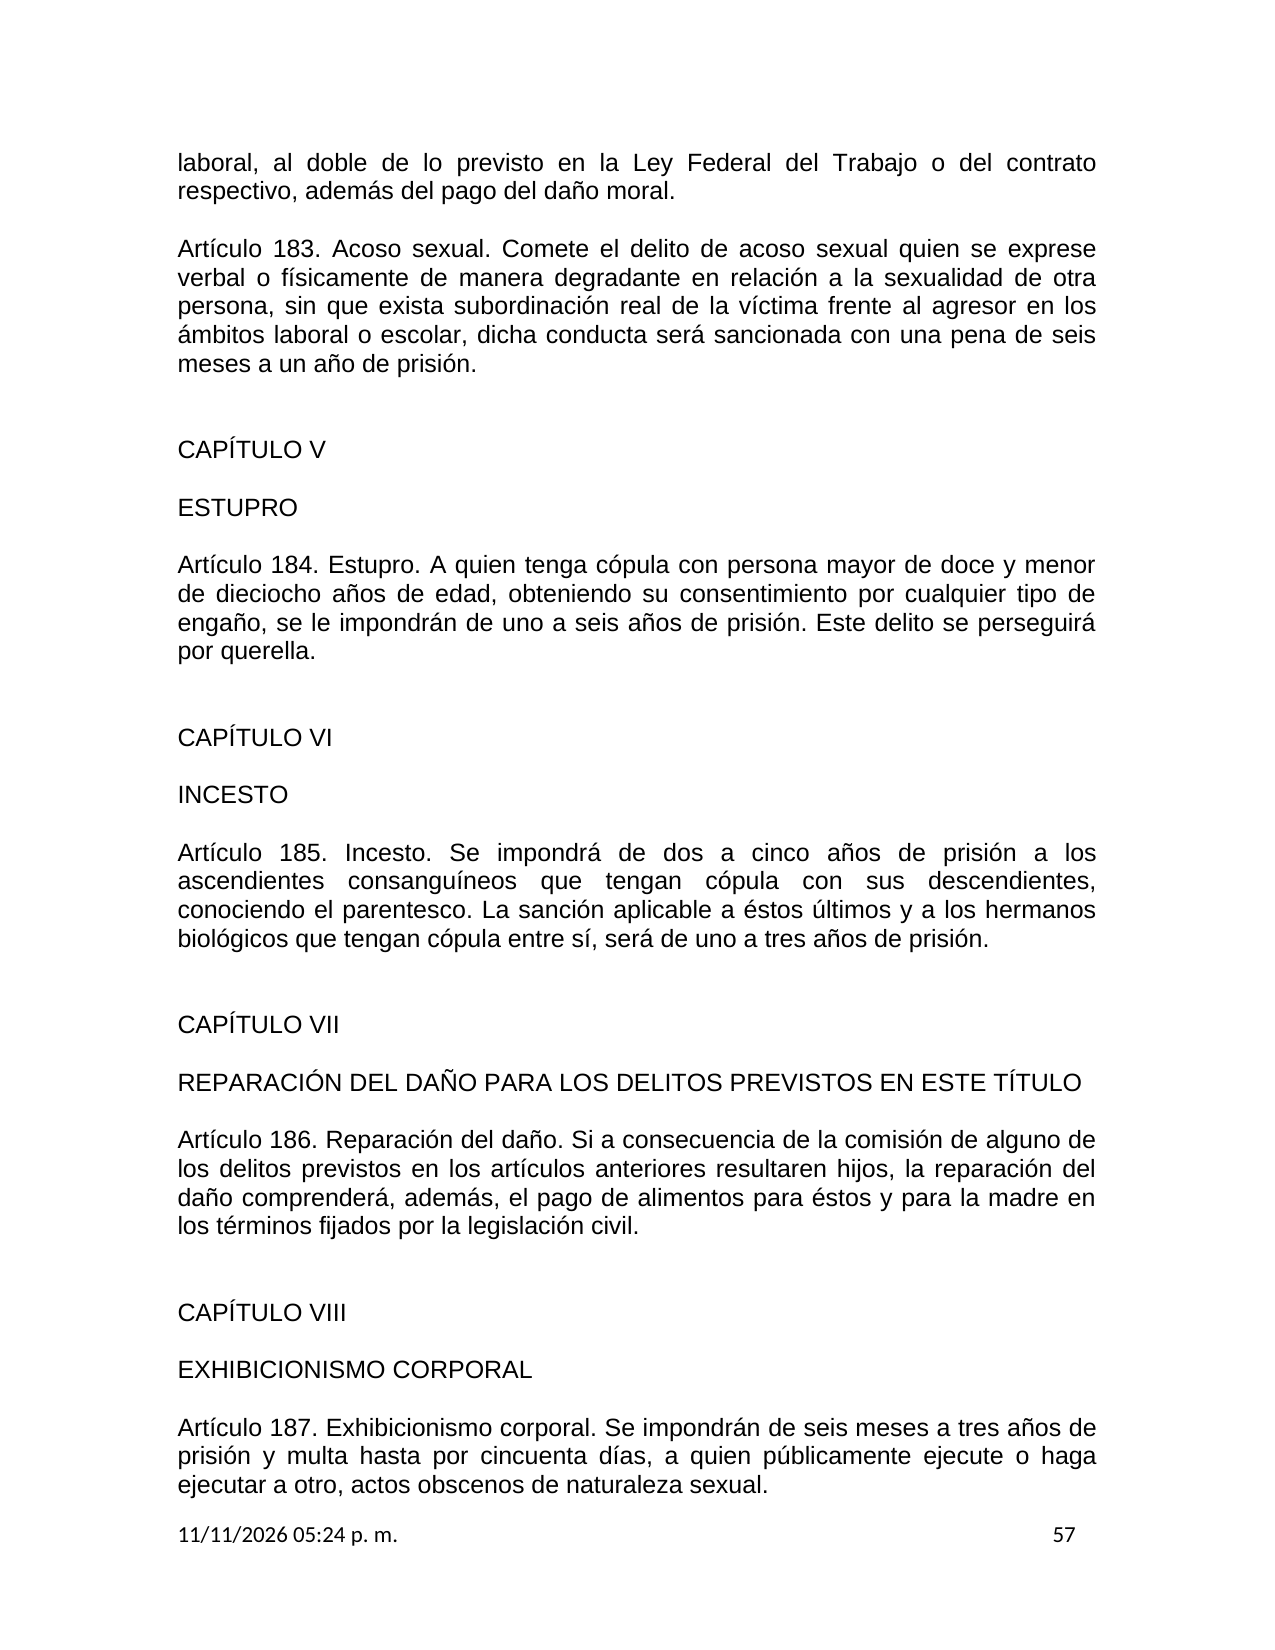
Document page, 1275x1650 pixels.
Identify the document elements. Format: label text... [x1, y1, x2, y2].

text EXHIBICIONISMO CORPORAL [177, 1355, 1098, 1384]
text ESTUPRO [177, 493, 1098, 521]
text Artículo 185. Incesto. Se impondrá de dos a cinco años de prisión a los ascendientes consanguíneos que tengan cópula con sus descendientes, conociendo el parentesco. La sanción aplicable a éstos últimos y a los hermanos biológicos que tengan cópula entre sí, será de uno a tres años de prisión. [177, 838, 1098, 953]
text Artículo 183. Acoso sexual. Comete el delito de acoso sexual quien se exprese verbal o físicamente de manera degradante en relación a la sexualidad de otra persona, sin que exista subordinación real de la víctima frente al agresor en los ámbitos laboral o escolar, dicha conducta será sancionada con una pena de seis meses a un año de prisión. [177, 234, 1098, 378]
text Artículo 186. Reparación del daño. Si a consecuencia de la comisión de alguno de los delitos previstos en los artículos anteriores resultaren hijos, la reparación del daño comprenderá, además, el pago de alimentos para éstos y para la madre en los términos fijados por la legislación civil. [177, 1125, 1098, 1240]
text Artículo 184. Estupro. A quien tenga cópula con persona mayor de doce y menor de dieciocho años de edad, obteniendo su consentimiento por cualquier tipo de engaño, se le impondrán de uno a seis años de prisión. Este delito se perseguirá por querella. [177, 550, 1098, 665]
text CAPÍTULO VIII [177, 1298, 1098, 1326]
text CAPÍTULO VII [177, 1010, 1098, 1039]
text REPARACIÓN DEL DAÑO PARA LOS DELITOS PREVISTOS EN ESTE TÍTULO [177, 1068, 1098, 1096]
text INCESTO [177, 780, 1098, 809]
text Artículo 187. Exhibicionismo corporal. Se impondrán de seis meses a tres años de prisión y multa hasta por cincuenta días, a quien públicamente ejecute o haga ejecutar a otro, actos obscenos de naturaleza sexual. [177, 1413, 1098, 1499]
text CAPÍTULO V [177, 435, 1098, 464]
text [177, 148, 1098, 205]
text CAPÍTULO VI [177, 723, 1098, 751]
